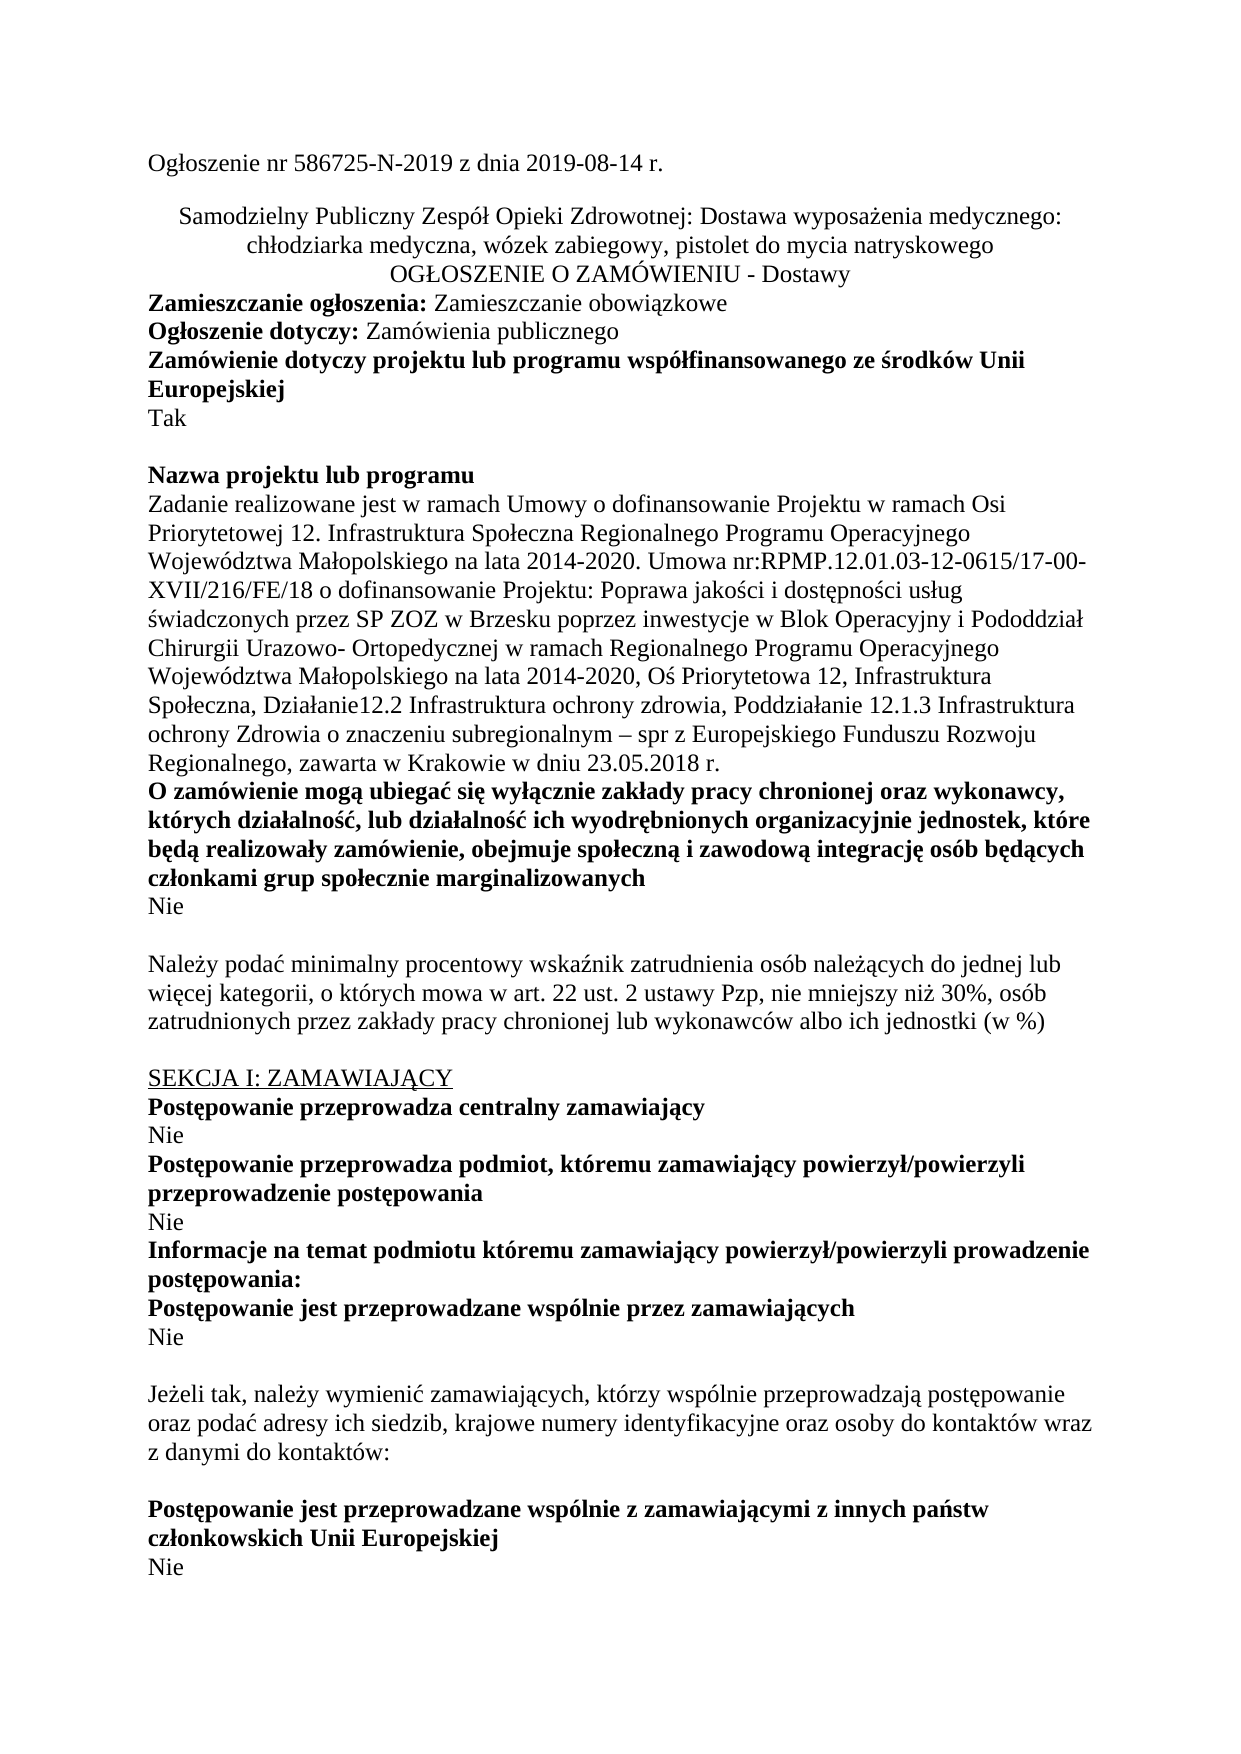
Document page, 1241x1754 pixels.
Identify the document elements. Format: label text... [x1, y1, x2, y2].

text Postępowanie przeprowadza podmiot, któremu zamawiający powierzył/powierzyli przeprowadzenie postępowania [148, 1149, 1093, 1207]
text O zamówienie mogą ubiegać się wyłącznie zakłady pracy chronionej oraz wykonawcy, których działalność, lub działalność ich wyodrębnionych organizacyjnie jednostek, które będą realizowały zamówienie, obejmuje społeczną i zawodową integrację osób będących członkami grup społecznie marginalizowanych [148, 776, 1093, 891]
text Zamieszczanie ogłoszenia: Zamieszczanie obowiązkowe [148, 288, 1093, 316]
text Postępowanie przeprowadza centralny zamawiający [148, 1092, 1093, 1121]
text SEKCJA I: ZAMAWIAJĄCY [148, 1063, 1093, 1092]
text Nie [148, 1121, 1093, 1149]
text Nie [148, 1552, 1093, 1581]
text Należy podać minimalny procentowy wskaźnik zatrudnienia osób należących do jednej lub więcej kategorii, o których mowa w art. 22 ust. 2 ustawy Pzp, nie mniejszy niż 30%, osób zatrudnionych przez zakłady pracy chronionej lub wykonawców albo ich jednostki (w %) [148, 920, 1093, 1063]
text Tak [148, 403, 1093, 431]
text Informacje na temat podmiotu któremu zamawiający powierzył/powierzyli prowadzenie postępowania: Postępowanie jest przeprowadzane wspólnie przez zamawiających [148, 1236, 1093, 1322]
text Ogłoszenie nr 586725-N-2019 z dnia 2019-08-14 r. [148, 148, 1093, 176]
text Nie [148, 1207, 1093, 1236]
text Zamówienie dotyczy projektu lub programu współfinansowanego ze środków Unii Europejskiej [148, 345, 1093, 403]
text Samodzielny Publiczny Zespół Opieki Zdrowotnej: Dostawa wyposażenia medycznego: chłodziarka medyczna, wózek zabiegowy, pistolet do mycia natryskowego OGŁOSZENIE O ZAMÓWIENIU - Dostawy [148, 201, 1093, 288]
text Nie [148, 891, 1093, 920]
text Nie [148, 1322, 1093, 1351]
text Ogłoszenie dotyczy: Zamówienia publicznego [148, 316, 1093, 345]
text Nazwa projektu lub programu Zadanie realizowane jest w ramach Umowy o dofinansowanie Projektu w ramach Osi Priorytetowej 12. Infrastruktura Społeczna Regionalnego Programu Operacyjnego Województwa Małopolskiego na lata 2014-2020. Umowa nr:RPMP.12.01.03-12-0615/17-00-XVII/216/FE/18 o dofinansowanie Projektu: Poprawa jakości i dostępności usług świadczonych przez SP ZOZ w Brzesku poprzez inwestycje w Blok Operacyjny i Pododdział Chirurgii Urazowo- Ortopedycznej w ramach Regionalnego Programu Operacyjnego Województwa Małopolskiego na lata 2014-2020, Oś Priorytetowa 12, Infrastruktura Społeczna, Działanie12.2 Infrastruktura ochrony zdrowia, Poddziałanie 12.1.3 Infrastruktura ochrony Zdrowia o znaczeniu subregionalnym – spr z Europejskiego Funduszu Rozwoju Regionalnego, zawarta w Krakowie w dniu 23.05.2018 r. [148, 431, 1093, 776]
text Jeżeli tak, należy wymienić zamawiających, którzy wspólnie przeprowadzają postępowanie oraz podać adresy ich siedzib, krajowe numery identyfikacyjne oraz osoby do kontaktów wraz z danymi do kontaktów: Postępowanie jest przeprowadzane wspólnie z zamawiającymi z innych państw członkowskich Unii Europejskiej [148, 1351, 1093, 1552]
